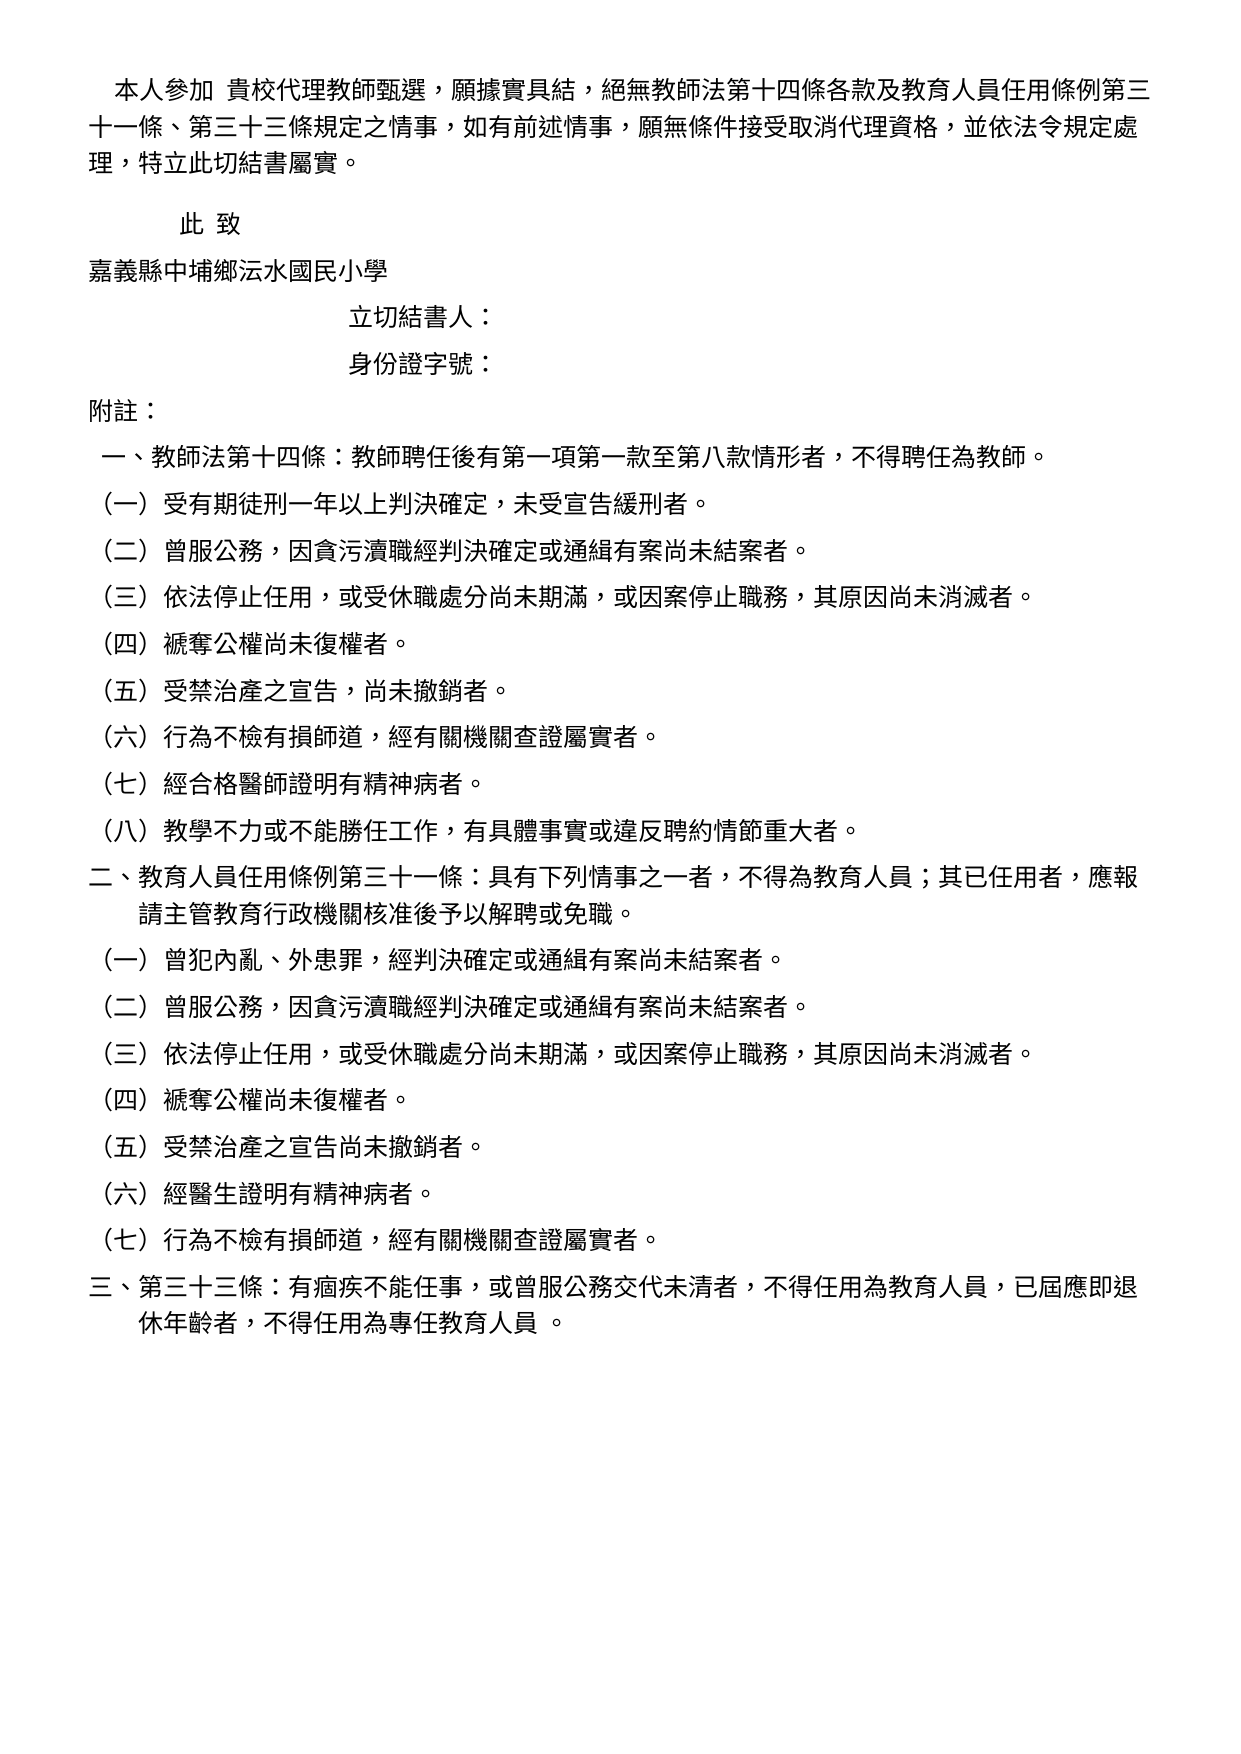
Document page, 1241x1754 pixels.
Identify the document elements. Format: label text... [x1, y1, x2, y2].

text 立切結書人： [89, 298, 1162, 334]
text （六）行為不檢有損師道，經有關機關查證屬實者。 [89, 718, 1162, 754]
text （二）曾服公務，因貪污瀆職經判決確定或通緝有案尚未結案者。 [89, 531, 1162, 567]
text （七）經合格醫師證明有精神病者。 [89, 764, 1162, 801]
text （四）褫奪公權尚未復權者。 [89, 624, 1162, 661]
text （五）受禁治產之宣告，尚未撤銷者。 [89, 671, 1162, 707]
text （八）教學不力或不能勝任工作，有具體事實或違反聘約情節重大者。 [89, 811, 1162, 847]
text 附註： [89, 391, 1162, 427]
text 一、教師法第十四條：教師聘任後有第一項第一款至第八款情形者，不得聘任為教師。 [101, 438, 1162, 474]
text 本人參加 貴校代理教師甄選，願據實具結，絕無教師法第十四條各款及教育人員任用條例第三十一條、第三十三條規定之情事，如有前述情事，願無條件接受取消代理資格，並依法令規定處理，特立此切結書屬實。 [89, 71, 1162, 179]
text 嘉義縣中埔鄉沄水國民小學 [89, 251, 1162, 287]
text （一）受有期徒刑一年以上判決確定，未受宣告緩刑者。 [89, 484, 1162, 521]
text （六）經醫生證明有精神病者。 [89, 1174, 1162, 1210]
text （三）依法停止任用，或受休職處分尚未期滿，或因案停止職務，其原因尚未消滅者。 [89, 1034, 1162, 1070]
text 此 致 [89, 204, 1162, 241]
text 二、教育人員任用條例第三十一條：具有下列情事之一者，不得為教育人員；其已任用者，應報請主管教育行政機關核准後予以解聘或免職。 [89, 858, 1162, 930]
text 三、第三十三條：有痼疾不能任事，或曾服公務交代未清者，不得任用為教育人員，已屆應即退休年齡者，不得任用為專任教育人員 。 [89, 1267, 1162, 1340]
text （二）曾服公務，因貪污瀆職經判決確定或通緝有案尚未結案者。 [89, 987, 1162, 1024]
text （一）曾犯內亂、外患罪，經判決確定或通緝有案尚未結案者。 [89, 941, 1162, 977]
text 身份證字號： [89, 344, 1162, 381]
text （四）褫奪公權尚未復權者。 [89, 1081, 1162, 1117]
text （三）依法停止任用，或受休職處分尚未期滿，或因案停止職務，其原因尚未消滅者。 [89, 578, 1162, 614]
text （七）行為不檢有損師道，經有關機關查證屬實者。 [89, 1221, 1162, 1257]
text （五）受禁治產之宣告尚未撤銷者。 [89, 1127, 1162, 1164]
